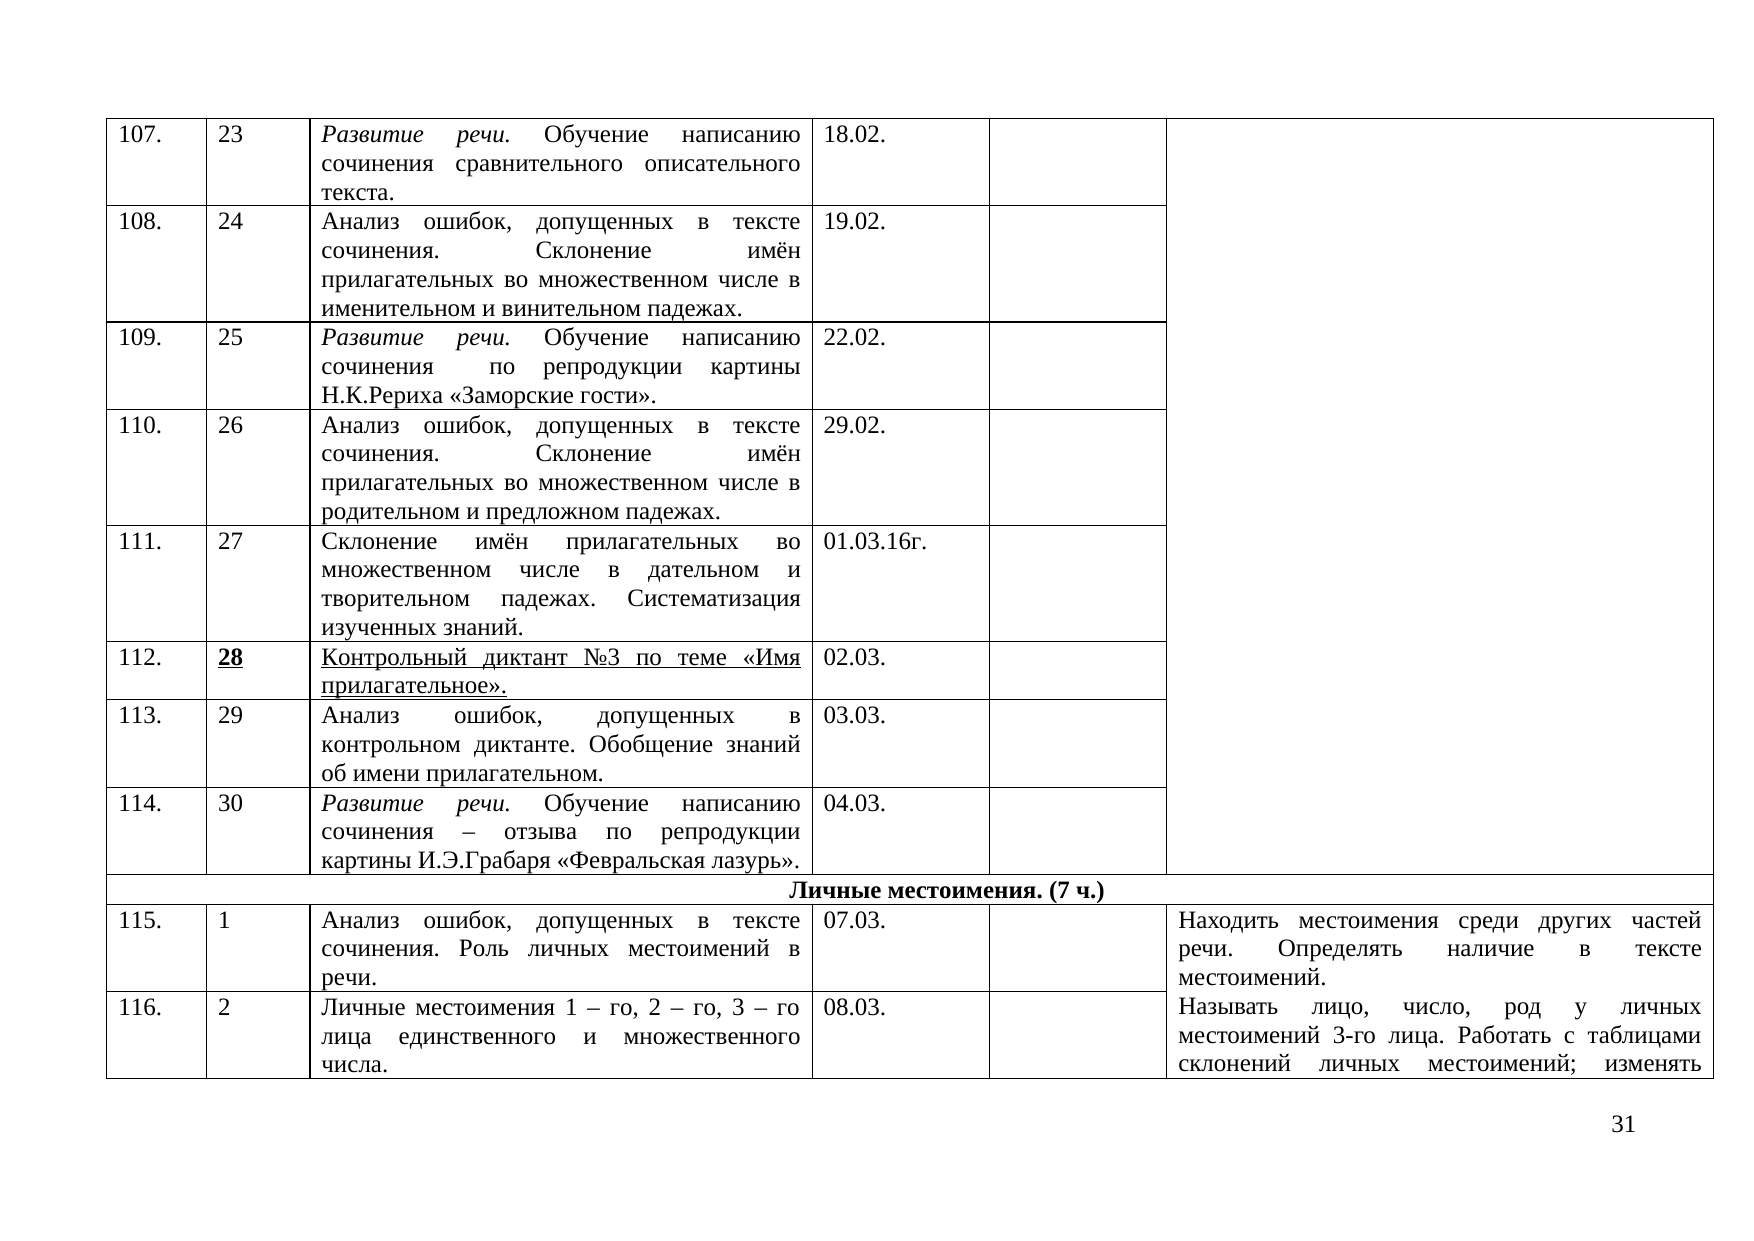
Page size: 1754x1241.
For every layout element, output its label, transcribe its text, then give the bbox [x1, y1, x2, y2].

table_cell [990, 788, 1166, 874]
table_cell 02.03. [813, 642, 989, 699]
table_cell [990, 410, 1166, 525]
table_cell 107. [107, 119, 206, 205]
table_cell Личные местоимения. (7 ч.) [107, 875, 1713, 904]
table_cell 07.03. [813, 905, 989, 991]
table_cell 108. [107, 206, 206, 321]
table_cell Анализ ошибок, допущенных в тексте сочинения. Склонение имён прилагательных во множественном числе в родительном и предложном падежах. [311, 410, 812, 525]
table_cell [990, 642, 1166, 699]
table_cell 04.03. [813, 788, 989, 874]
table_cell 113. [107, 700, 206, 787]
table_cell [990, 206, 1166, 321]
table_cell Развитие речи. Обучение написанию сочинения сравнительного описательного текста. [311, 119, 812, 205]
table_cell 116. [107, 992, 206, 1078]
table_cell 23 [207, 119, 309, 205]
table_cell 115. [107, 905, 206, 991]
table_cell 1 [207, 905, 309, 991]
table_cell [990, 992, 1166, 1078]
table_cell [990, 905, 1166, 991]
table_cell 03.03. [813, 700, 989, 787]
table_cell 28 [207, 642, 309, 699]
table_cell [990, 119, 1166, 205]
table_cell Анализ ошибок, допущенных в тексте сочинения. Склонение имён прилагательных во множественном числе в именительном и винительном падежах. [311, 206, 812, 321]
table_cell [990, 526, 1166, 641]
table_cell 26 [207, 410, 309, 525]
table_cell 112. [107, 642, 206, 699]
table_cell 111. [107, 526, 206, 641]
table_cell Контрольный диктант №3 по теме «Имя прилагательное». [311, 642, 812, 699]
table_cell 2 [207, 992, 309, 1078]
table_cell Личные местоимения 1 – го, 2 – го, 3 – го лица единственного и множественного числа. [311, 992, 812, 1078]
table_cell 19.02. [813, 206, 989, 321]
table_cell 08.03. [813, 992, 989, 1078]
table_cell Развитие речи. Обучение написанию сочинения – отзыва по репродукции картины И.Э.Грабаря «Февральская лазурь». [311, 788, 812, 874]
table_cell 110. [107, 410, 206, 525]
table_cell [990, 700, 1166, 787]
table_cell Находить местоимения среди других частей речи. Определять наличие в тексте местоимений. Называть лицо, число, род у личных местоимений 3-го лица. Работать с таблицами склонений личных местоимений; изменять личные местоимения по падежам. Различать начальную и косвенные формы личных местоимений. Определять падеж личных местоимений, употреблённых в косвенной форме. Оценивать уместность употребления местоимений в тексте, заменять повторяющиеся в тексте имена существительные соответствующими местоимениями. Раздельно писать предлоги с местоимениями. Составлять небольшие тексты-диалоги, оценивать правильность употребления в них местоимений. Раздельно писать предлоги с местоимениями. Соблюдать нормы употребления в речевых высказываниях местоимений и их форм. Редактировать текст, в котором неправильно употреблены формы местоимений. Устанавливать наличие в словах-местоимениях орфограмм и обосновывать написание местоимений, употреблённых в формах косвенных падежей. Сочинять поздравительную открытку к 8 Марта. Письменно подробно излагать содержание повествовательного текста. Работать с памяткой «Разбор местоимения как части речи». Выполнять разбор личного местоимения как части речи, пользуясь алгоритмом, данным в учебнике. Оценивать результаты выполненного задания «Проверь себя» по учебнику. [1167, 905, 1713, 1078]
table_cell Анализ ошибок, допущенных в контрольном диктанте. Обобщение знаний об имени прилагательном. [311, 700, 812, 787]
table_cell 01.03.16г. [813, 526, 989, 641]
table_cell 18.02. [813, 119, 989, 205]
table_cell 29 [207, 700, 309, 787]
table_cell 29.02. [813, 410, 989, 525]
table_cell 114. [107, 788, 206, 874]
table_cell 22.02. [813, 323, 989, 409]
table_cell 30 [207, 788, 309, 874]
table_cell Склонение имён прилагательных во множественном числе в дательном и творительном падежах. Систематизация изученных знаний. [311, 526, 812, 641]
table_cell 25 [207, 323, 309, 409]
table_cell 109. [107, 323, 206, 409]
table_cell [990, 323, 1166, 409]
table_cell 27 [207, 526, 309, 641]
table_cell 24 [207, 206, 309, 321]
table_cell Развитие речи. Обучение написанию сочинения по репродукции картины Н.К.Рериха «Заморские гости». [311, 323, 812, 409]
table_cell Анализ ошибок, допущенных в тексте сочинения. Роль личных местоимений в речи. [311, 905, 812, 991]
